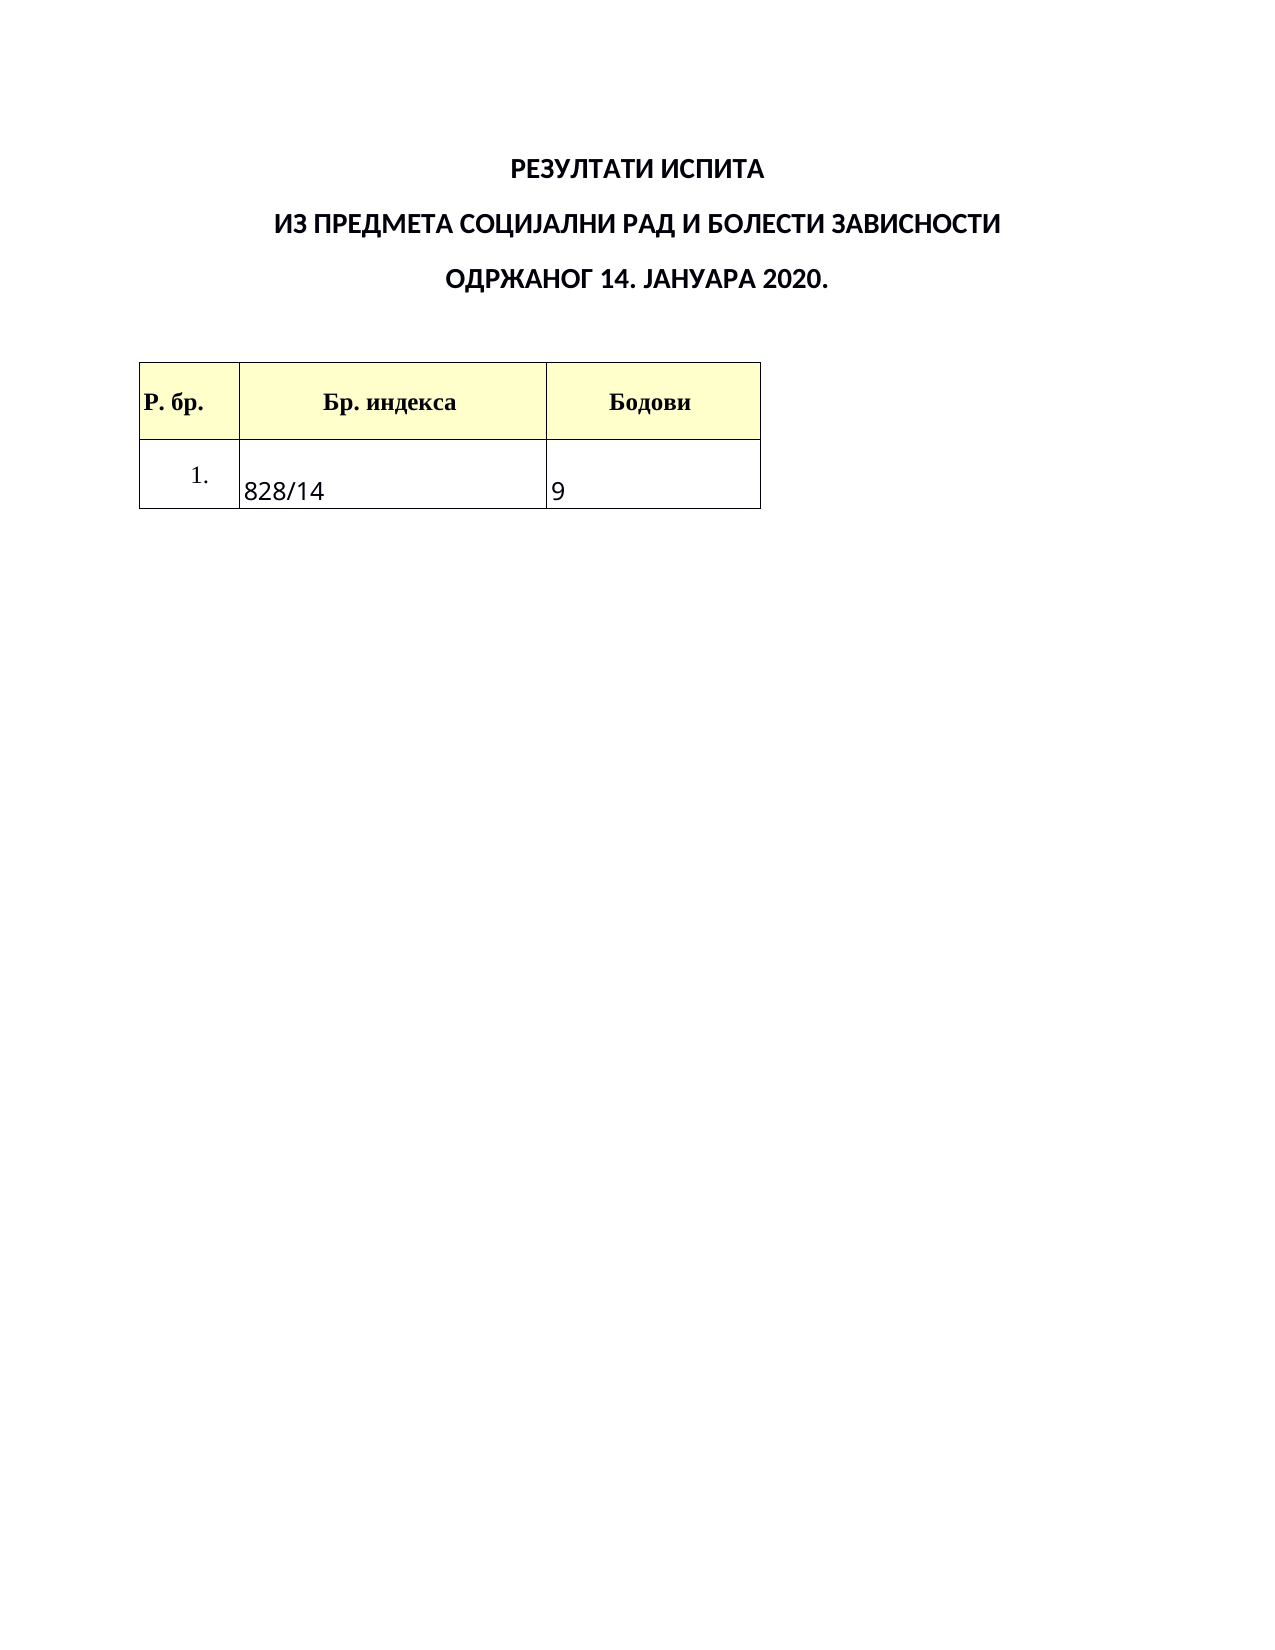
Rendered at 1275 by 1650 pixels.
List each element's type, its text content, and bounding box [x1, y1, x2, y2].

text ИЗ ПРЕДМЕТА СОЦИЈАЛНИ РАД И БОЛЕСТИ ЗАВИСНОСТИ [150, 205, 1125, 241]
table_cell 828/14 [240, 440, 546, 508]
text ОДРЖАНОГ 14. ЈАНУАРА 2020. [150, 260, 1125, 296]
table_header Р. бр. [140, 363, 239, 439]
table_header Бодови [547, 363, 760, 439]
table_cell 9 [547, 440, 760, 508]
text РЕЗУЛТАТИ ИСПИТА [150, 150, 1125, 186]
table_cell [140, 440, 239, 508]
table_header Бр. индекса [240, 363, 546, 439]
